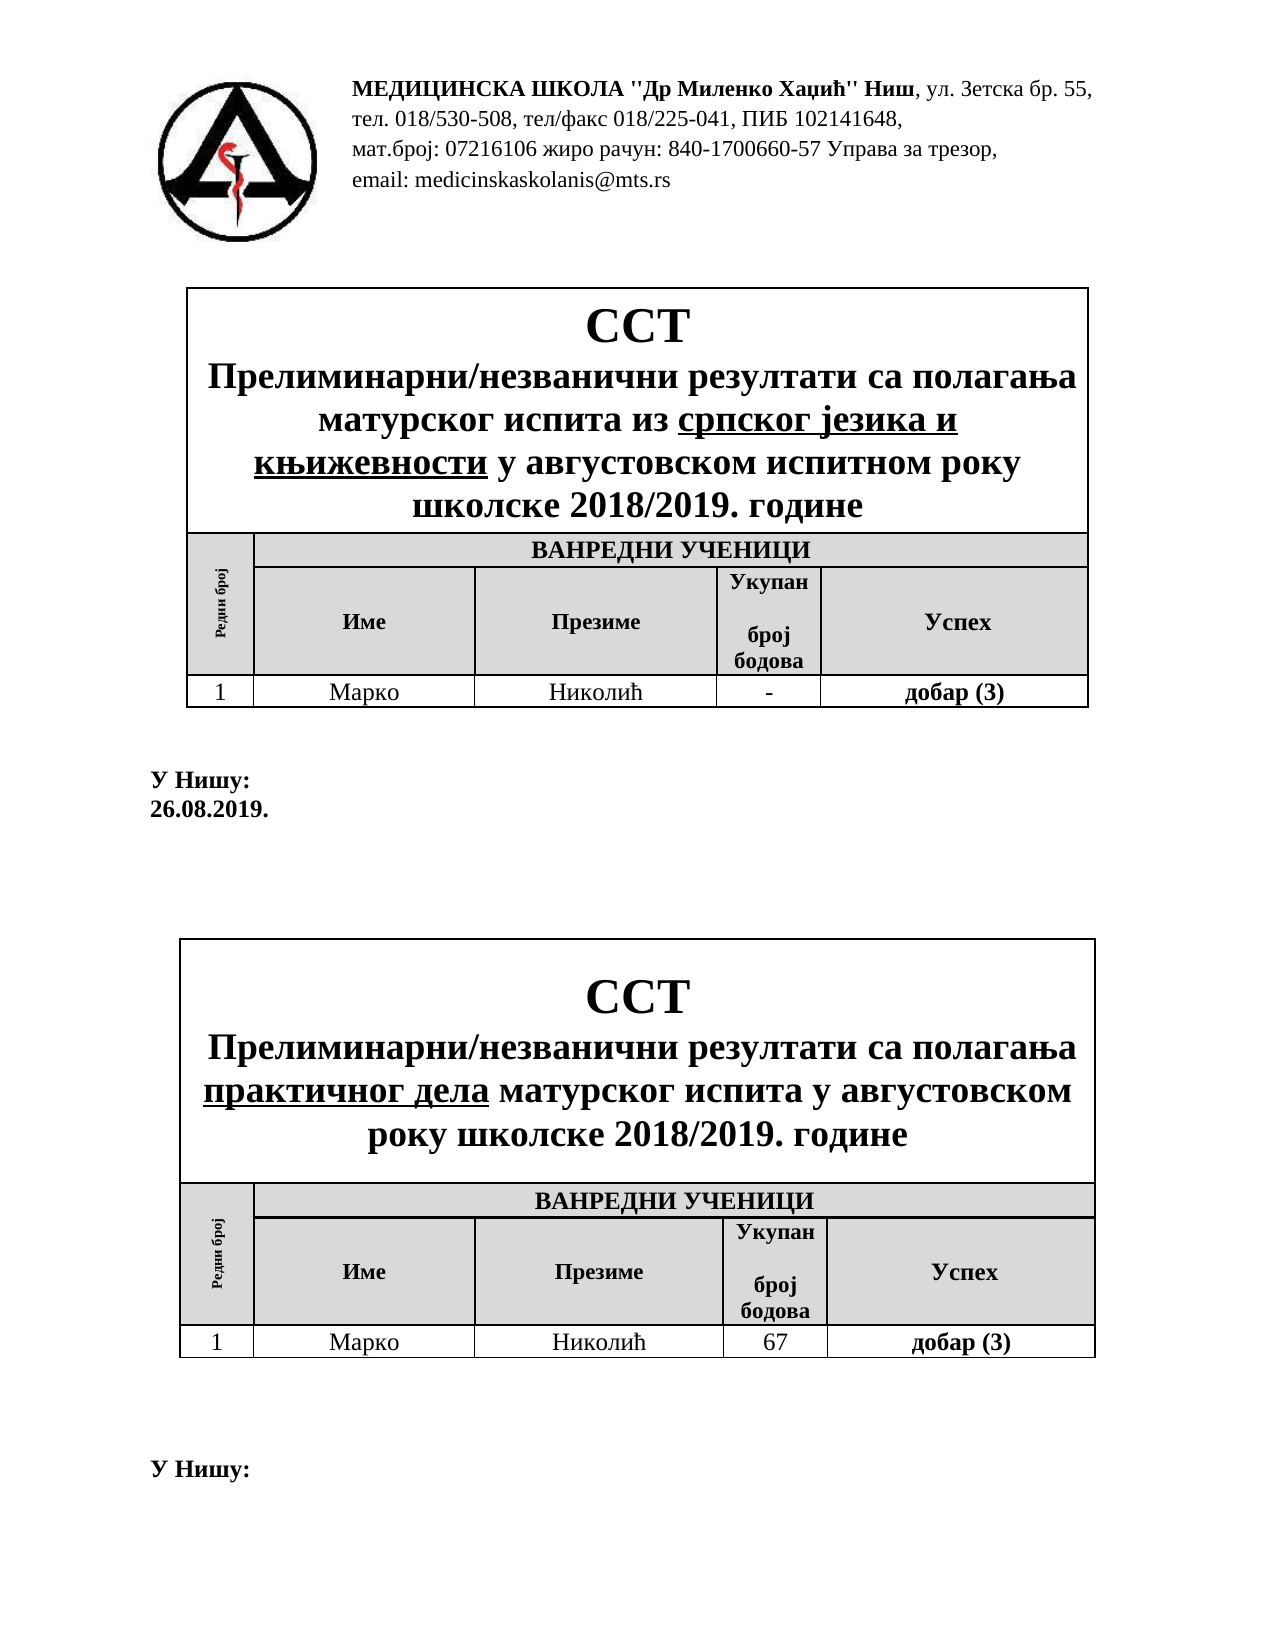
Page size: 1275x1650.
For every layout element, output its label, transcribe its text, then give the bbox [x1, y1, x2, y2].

table_cell Редни број [188, 534, 253, 674]
table_cell Марко [254, 676, 474, 706]
table_cell ВАНРЕДНИ УЧЕНИЦИ [255, 1184, 1094, 1216]
table_cell 1 [188, 676, 253, 706]
table_cell Николић [475, 1326, 723, 1357]
table_cell 1 [181, 1326, 253, 1357]
text 26.08.2019. [150, 794, 1125, 822]
table_cell Име [255, 1219, 474, 1324]
table_cell добар (3) [828, 1326, 1094, 1357]
table_cell Николић [475, 676, 716, 706]
table_cell - [717, 676, 820, 706]
table_cell Име [255, 568, 474, 674]
table_header ССТ Прелиминарни/незванични резултати са полагања практичног дела матурског испита у августовском року школске 2018/2019. године [181, 940, 1094, 1182]
picture [150, 75, 324, 249]
table_cell Успех [828, 1219, 1094, 1324]
table_cell Укупан број бодова [718, 568, 820, 674]
table_header ССТ Прелиминарни/незванични резултати са полагања матурског испита из српског језика и књижевности у августовском испитном року школске 2018/2019. године [188, 289, 1087, 532]
table_cell 67 [724, 1326, 827, 1357]
table_cell Успех [822, 568, 1087, 674]
table_cell добар (3) [821, 676, 1087, 706]
table_cell Укупан број бодова [724, 1219, 826, 1324]
table_cell Марко [254, 1326, 474, 1357]
text У Нишу: [150, 1454, 1125, 1483]
table_cell Редни број [181, 1184, 253, 1324]
table_cell ВАНРЕДНИ УЧЕНИЦИ [255, 534, 1087, 566]
text У Нишу: [150, 765, 1125, 794]
table_cell Презиме [476, 1219, 722, 1324]
table_cell Презиме [476, 568, 716, 674]
